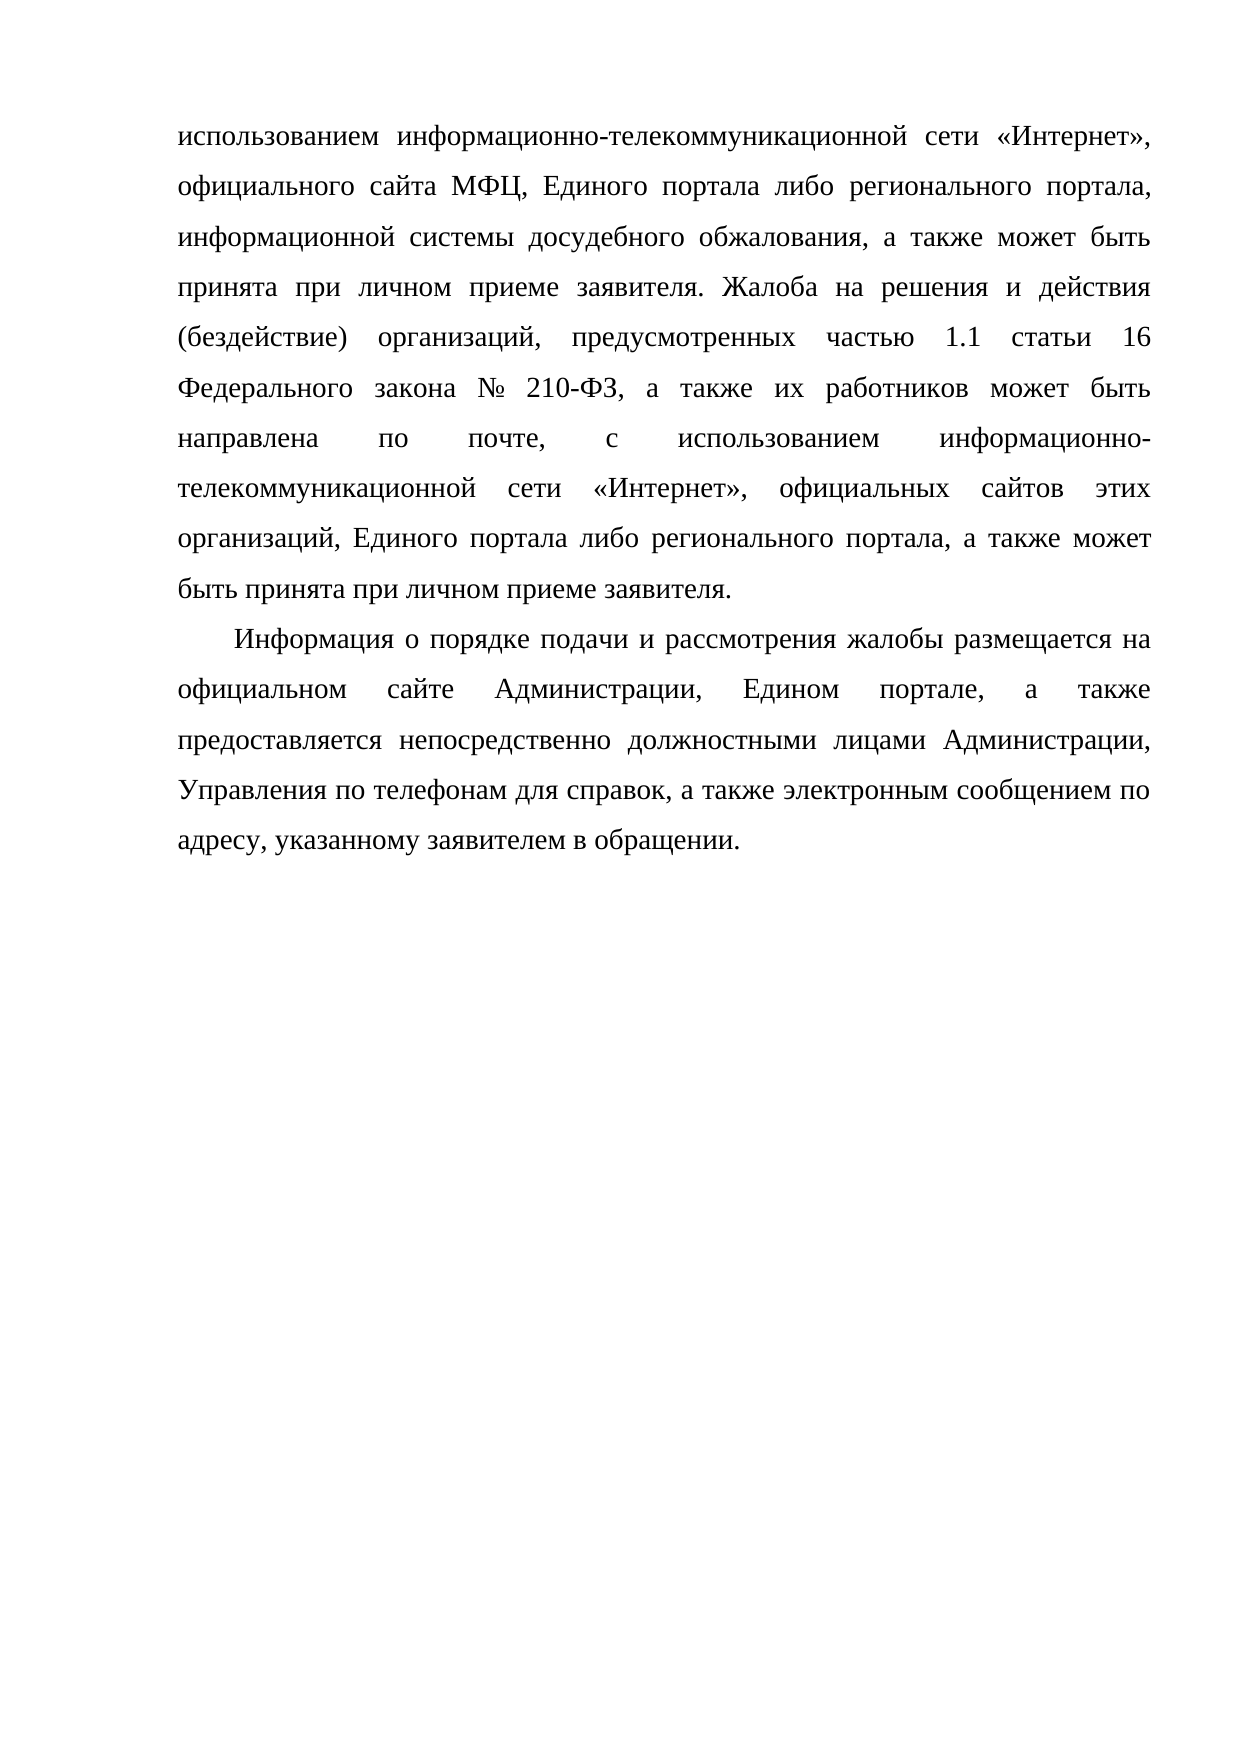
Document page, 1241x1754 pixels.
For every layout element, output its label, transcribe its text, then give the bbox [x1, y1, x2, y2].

text Информация о порядке подачи и рассмотрения жалобы размещается на официальном сайте Администрации, Едином портале, а также предоставляется непосредственно должностными лицами Администрации, Управления по телефонам для справок, а также электронным сообщением по адресу, указанному заявителем в обращении. [177, 621, 1152, 856]
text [177, 118, 1152, 604]
